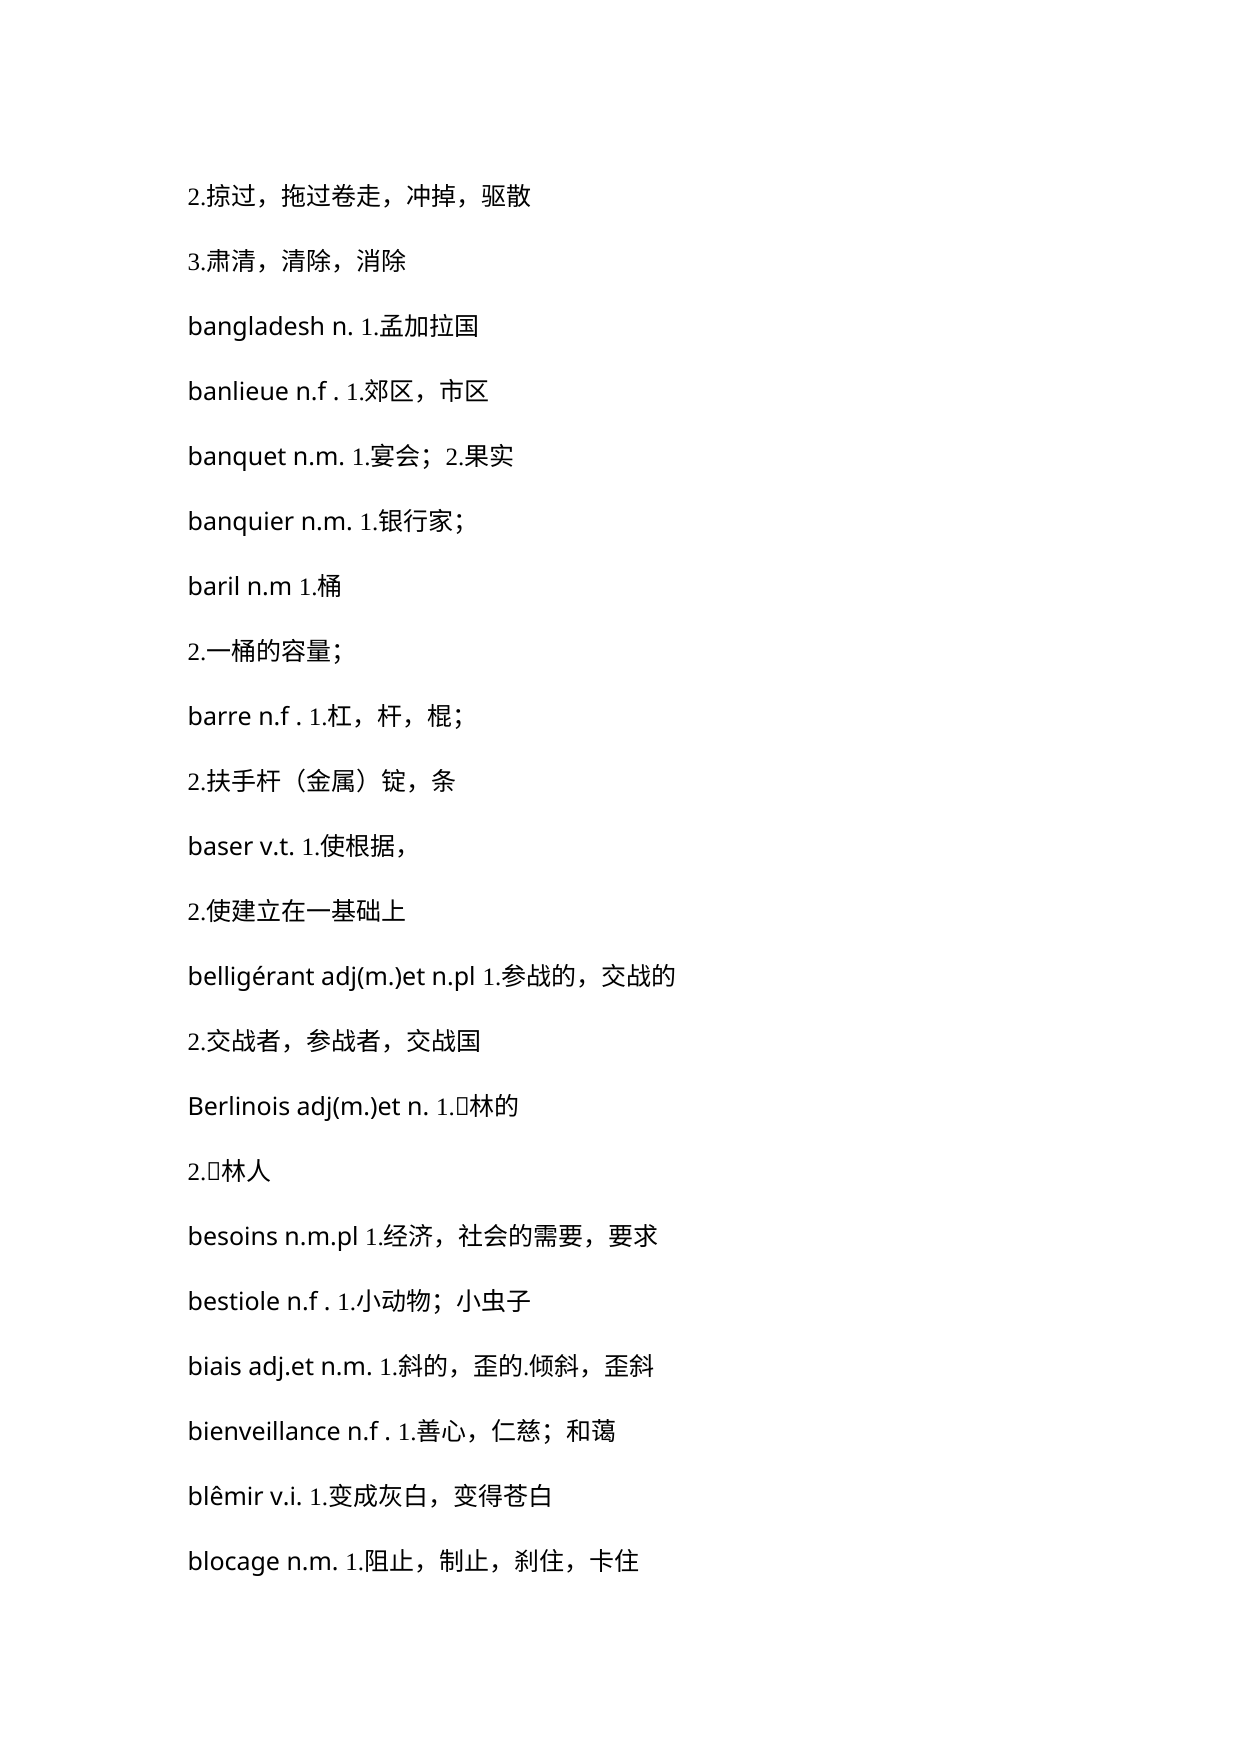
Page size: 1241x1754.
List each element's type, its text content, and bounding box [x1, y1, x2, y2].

text 2.􁷿林人 [187, 1137, 1053, 1202]
text belligérant adj(m.)et n.pl 1.参战的，交战的 [187, 942, 1053, 1007]
text bestiole n.f . 1.小动物；小虫子 [187, 1267, 1053, 1332]
text bangladesh n. 1.孟加拉国 [187, 292, 1053, 357]
text 2.扶手杆（金属）锭，条 [187, 747, 1053, 812]
text 2.一桶的容量； [187, 617, 1053, 682]
text blocage n.m. 1.阻止，制止，刹住，卡住 [187, 1527, 1053, 1592]
text bienveillance n.f . 1.善心，仁慈；和蔼 [187, 1397, 1053, 1462]
text baser v.t. 1.使根据， [187, 812, 1053, 877]
text banlieue n.f . 1.郊区，市区 [187, 357, 1053, 422]
text banquet n.m. 1.宴会；2.果实 [187, 422, 1053, 487]
text banquier n.m. 1.银行家； [187, 487, 1053, 552]
text blêmir v.i. 1.变成灰白，变得苍白 [187, 1462, 1053, 1527]
text 2.交战者，参战者，交战国 [187, 1007, 1053, 1072]
text 3.肃清，清除，消除 [187, 227, 1053, 292]
text besoins n.m.pl 1.经济，社会的需要，要求 [187, 1202, 1053, 1267]
text Berlinois adj(m.)et n. 1.􁷿林的 [187, 1072, 1053, 1137]
text barre n.f . 1.杠，杆，棍； [187, 682, 1053, 747]
text 2.使建立在一基础上 [187, 877, 1053, 942]
text 2.掠过，拖过卷走，冲掉，驱散 [187, 162, 1053, 227]
text baril n.m 1.桶 [187, 552, 1053, 617]
text biais adj.et n.m. 1.斜的，歪的.倾斜，歪斜 [187, 1332, 1053, 1397]
